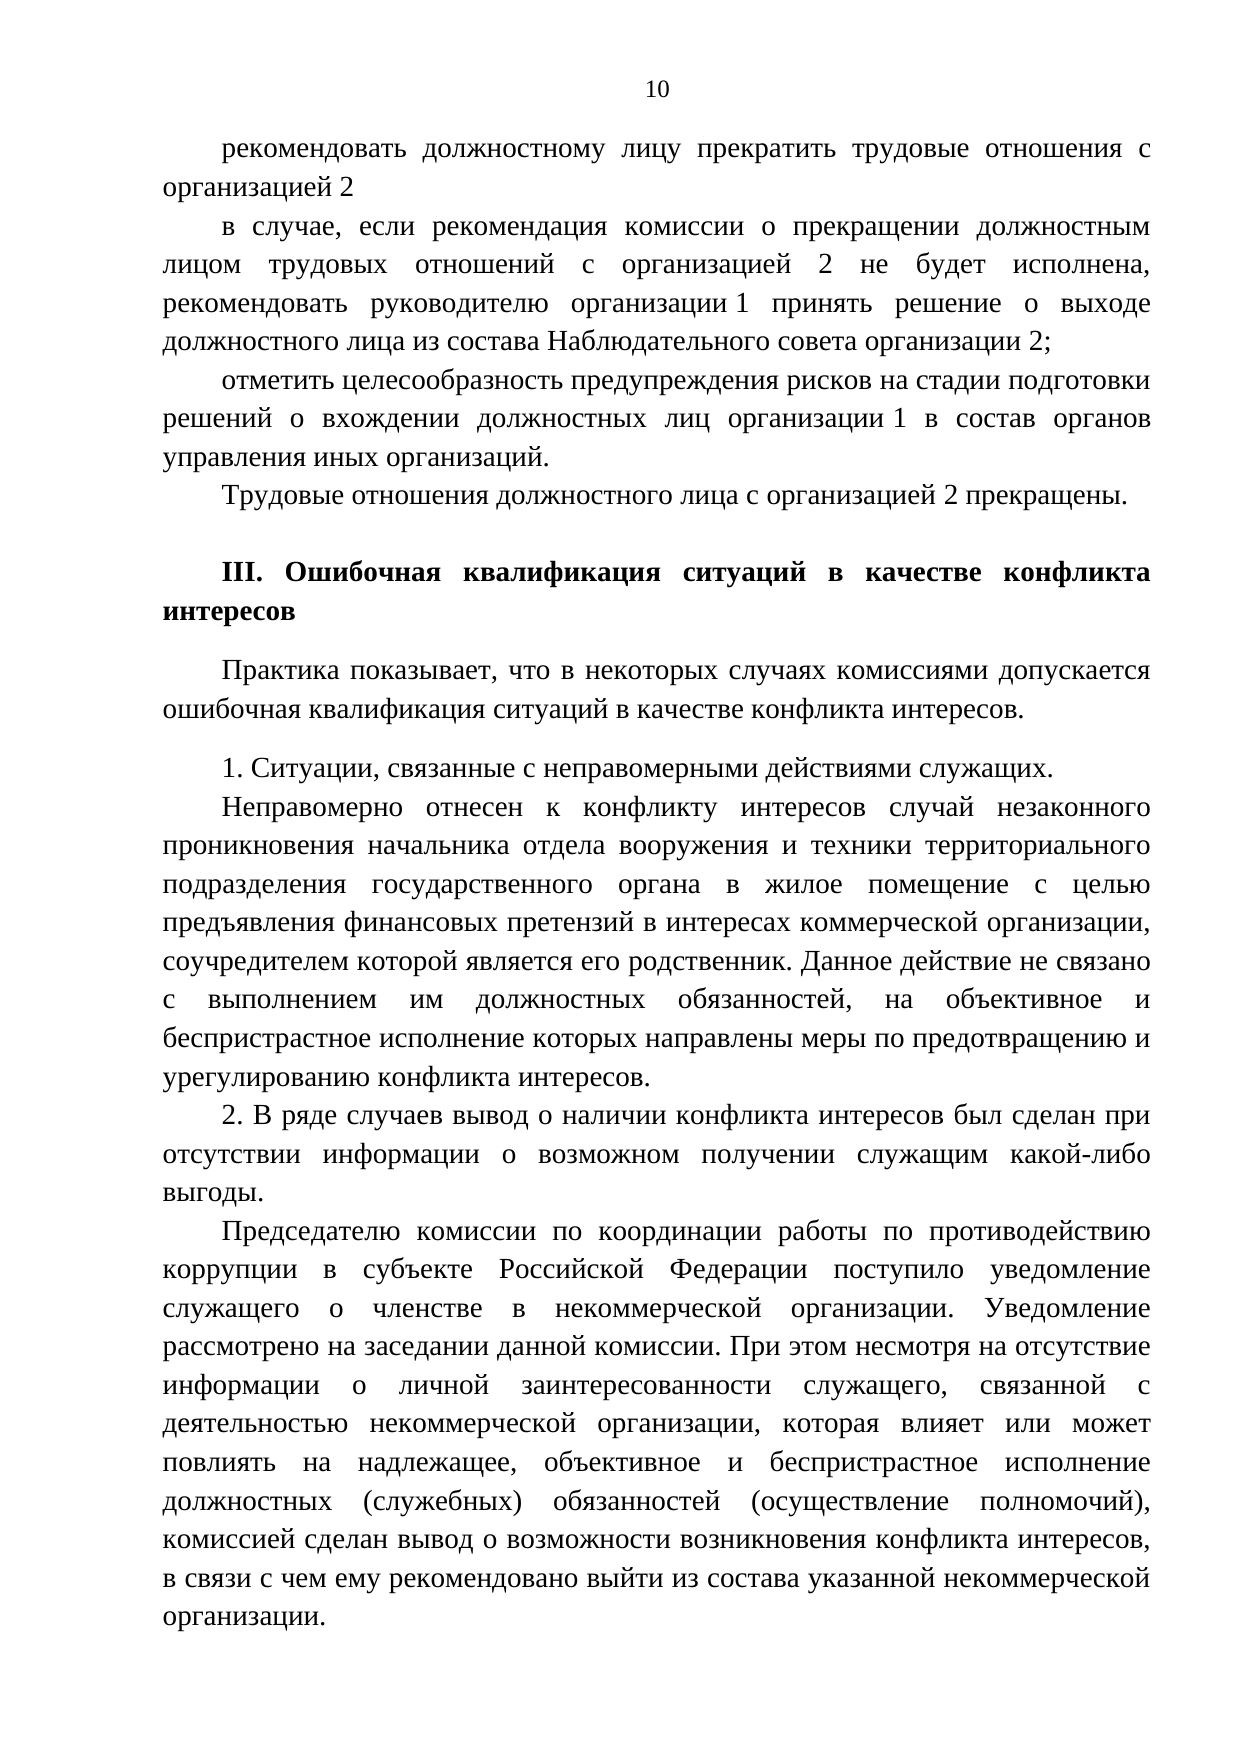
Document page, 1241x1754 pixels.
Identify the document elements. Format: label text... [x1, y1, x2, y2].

text Неправомерно отнесен к конфликту интересов случай незаконного проникновения начальника отдела вооружения и техники территориального подразделения государственного органа в жилое помещение с целью предъявления финансовых претензий в интересах коммерческой организации, соучредителем которой является его родственник. Данное действие не связано с выполнением им должностных обязанностей, на объективное и беспристрастное исполнение которых направлены меры по предотвращению и урегулированию конфликта интересов. [162, 789, 1152, 1092]
text III. Ошибочная квалификация ситуаций в качестве конфликта интересов [162, 554, 1152, 627]
text Трудовые отношения должностного лица с организацией 2 прекращены. [162, 477, 1152, 511]
text Практика показывает, что в некоторых случаях комиссиями допускается ошибочная квалификация ситуаций в качестве конфликта интересов. [162, 652, 1152, 724]
text Председателю комиссии по координации работы по противодействию коррупции в субъекте Российской Федерации поступило уведомление служащего о членстве в некоммерческой организации. Уведомление рассмотрено на заседании данной комиссии. При этом несмотря на отсутствие информации о личной заинтересованности служащего, связанной с деятельностью некоммерческой организации, которая влияет или может повлиять на надлежащее, объективное и беспристрастное исполнение должностных (служебных) обязанностей (осуществление полномочий), комиссией сделан вывод о возможности возникновения конфликта интересов, в связи с чем ему рекомендовано выйти из состава указанной некоммерческой организации. [162, 1213, 1152, 1632]
text 1. Ситуации, связанные с неправомерными действиями служащих. [162, 750, 1152, 784]
text в случае, если рекомендация комиссии о прекращении должностным лицом трудовых отношений с организацией 2 не будет исполнена, рекомендовать руководителю организации 1 принять решение о выходе должностного лица из состава Наблюдательного совета организации 2; [162, 208, 1152, 357]
text 2. В ряде случаев вывод о наличии конфликта интересов был сделан при отсутствии информации о возможном получении служащим какой-либо выгоды. [162, 1097, 1152, 1208]
text рекомендовать должностному лицу прекратить трудовые отношения с организацией 2 [162, 131, 1152, 203]
text отметить целесообразность предупреждения рисков на стадии подготовки решений о вхождении должностных лиц организации 1 в состав органов управления иных организаций. [162, 362, 1152, 472]
